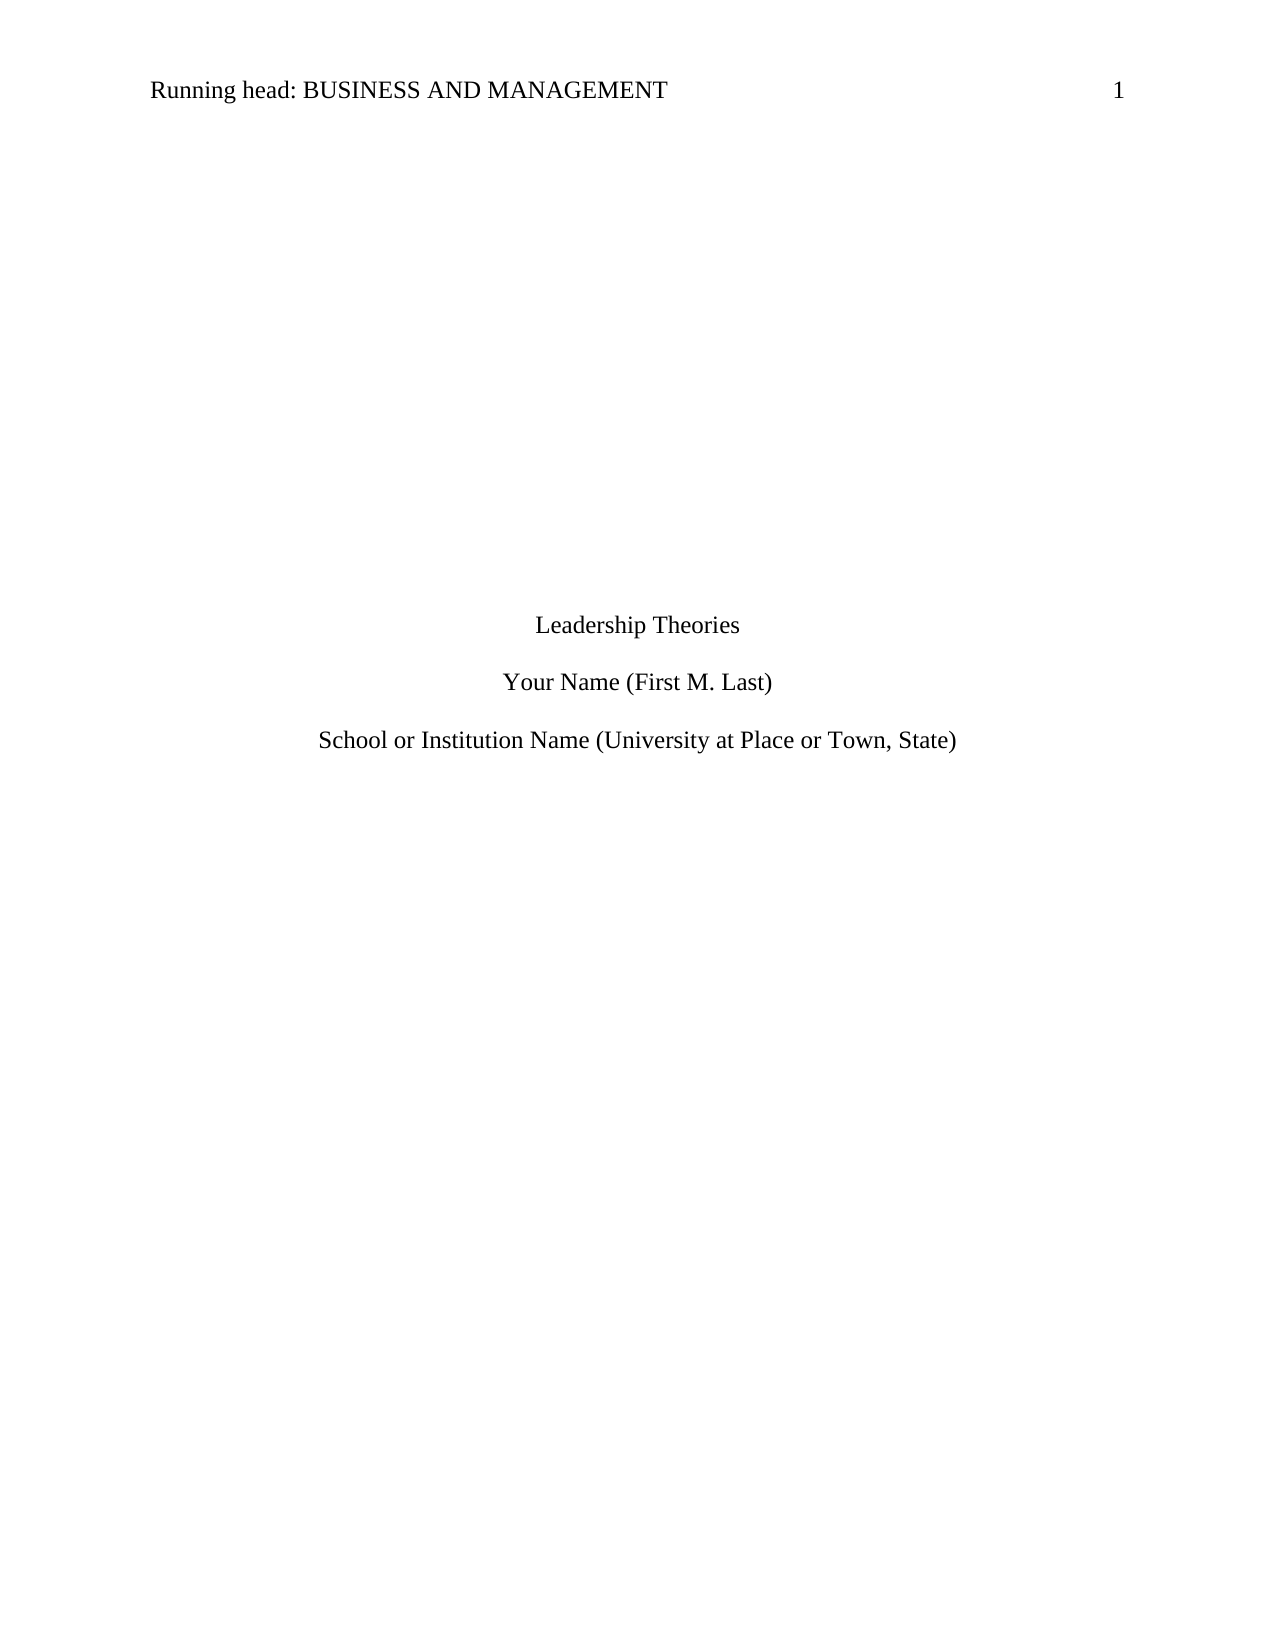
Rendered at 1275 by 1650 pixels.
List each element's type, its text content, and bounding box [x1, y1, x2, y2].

text Leadership Theories [150, 610, 1125, 639]
text Your Name (First M. Last) [150, 667, 1125, 696]
text School or Institution Name (University at Place or Town, State) [150, 725, 1125, 754]
